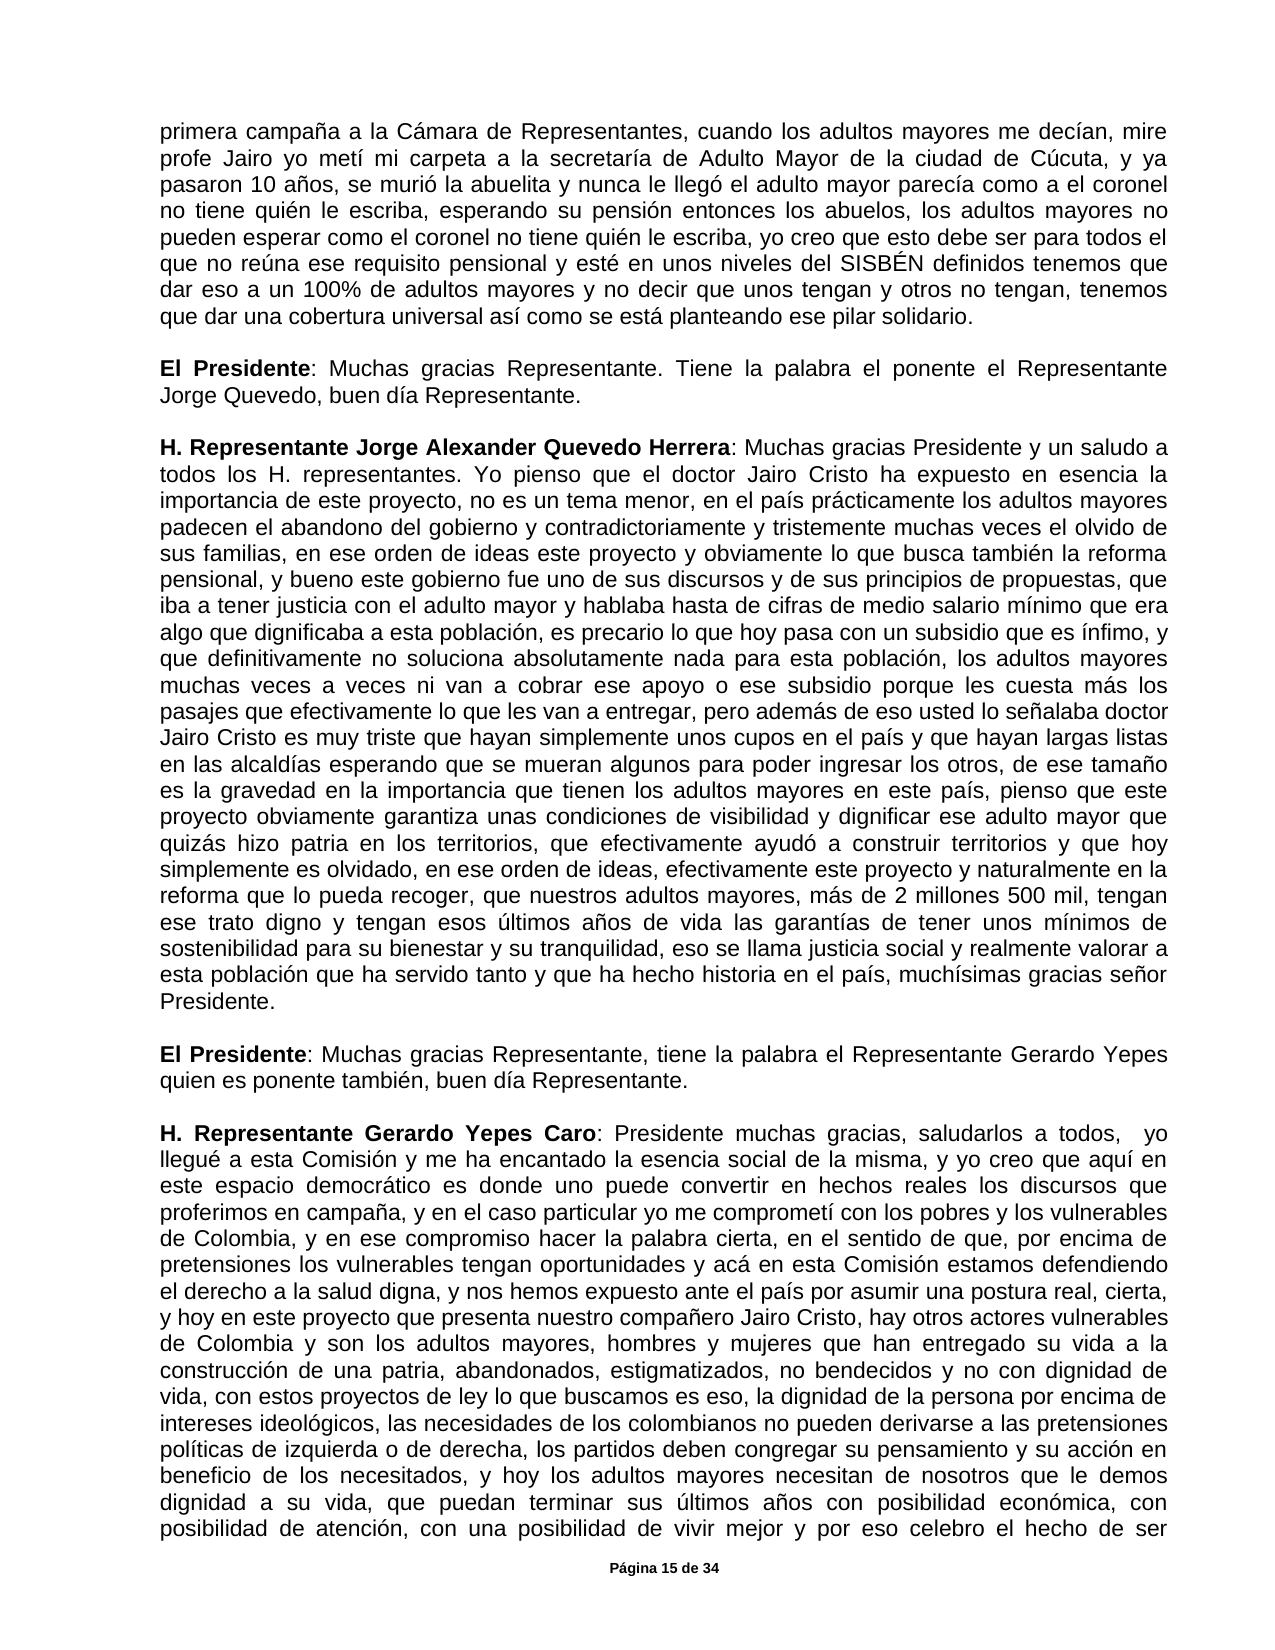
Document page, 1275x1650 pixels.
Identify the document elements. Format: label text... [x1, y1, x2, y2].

text El Presidente: Muchas gracias Representante, tiene la palabra el Representante Gerardo Yepes quien es ponente también, buen día Representante. [159, 1041, 1169, 1093]
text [159, 118, 1169, 329]
text El Presidente: Muchas gracias Representante. Tiene la palabra el ponente el Representante Jorge Quevedo, buen día Representante. [159, 355, 1169, 408]
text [159, 1119, 1169, 1541]
text H. Representante Jorge Alexander Quevedo Herrera: Muchas gracias Presidente y un saludo a todos los H. representantes. Yo pienso que el doctor Jairo Cristo ha expuesto en esencia la importancia de este proyecto, no es un tema menor, en el país prácticamente los adultos mayores padecen el abandono del gobierno y contradictoriamente y tristemente muchas veces el olvido de sus familias, en ese orden de ideas este proyecto y obviamente lo que busca también la reforma pensional, y bueno este gobierno fue uno de sus discursos y de sus principios de propuestas, que iba a tener justicia con el adulto mayor y hablaba hasta de cifras de medio salario mínimo que era algo que dignificaba a esta población, es precario lo que hoy pasa con un subsidio que es ínfimo, y que definitivamente no soluciona absolutamente nada para esta población, los adultos mayores muchas veces a veces ni van a cobrar ese apoyo o ese subsidio porque les cuesta más los pasajes que efectivamente lo que les van a entregar, pero además de eso usted lo señalaba doctor Jairo Cristo es muy triste que hayan simplemente unos cupos en el país y que hayan largas listas en las alcaldías esperando que se mueran algunos para poder ingresar los otros, de ese tamaño es la gravedad en la importancia que tienen los adultos mayores en este país, pienso que este proyecto obviamente garantiza unas condiciones de visibilidad y dignificar ese adulto mayor que quizás hizo patria en los territorios, que efectivamente ayudó a construir territorios y que hoy simplemente es olvidado, en ese orden de ideas, efectivamente este proyecto y naturalmente en la reforma que lo pueda recoger, que nuestros adultos mayores, más de 2 millones 500 mil, tengan ese trato digno y tengan esos últimos años de vida las garantías de tener unos mínimos de sostenibilidad para su bienestar y su tranquilidad, eso se llama justicia social y realmente valorar a esta población que ha servido tanto y que ha hecho historia en el país, muchísimas gracias señor Presidente. [159, 434, 1169, 1014]
